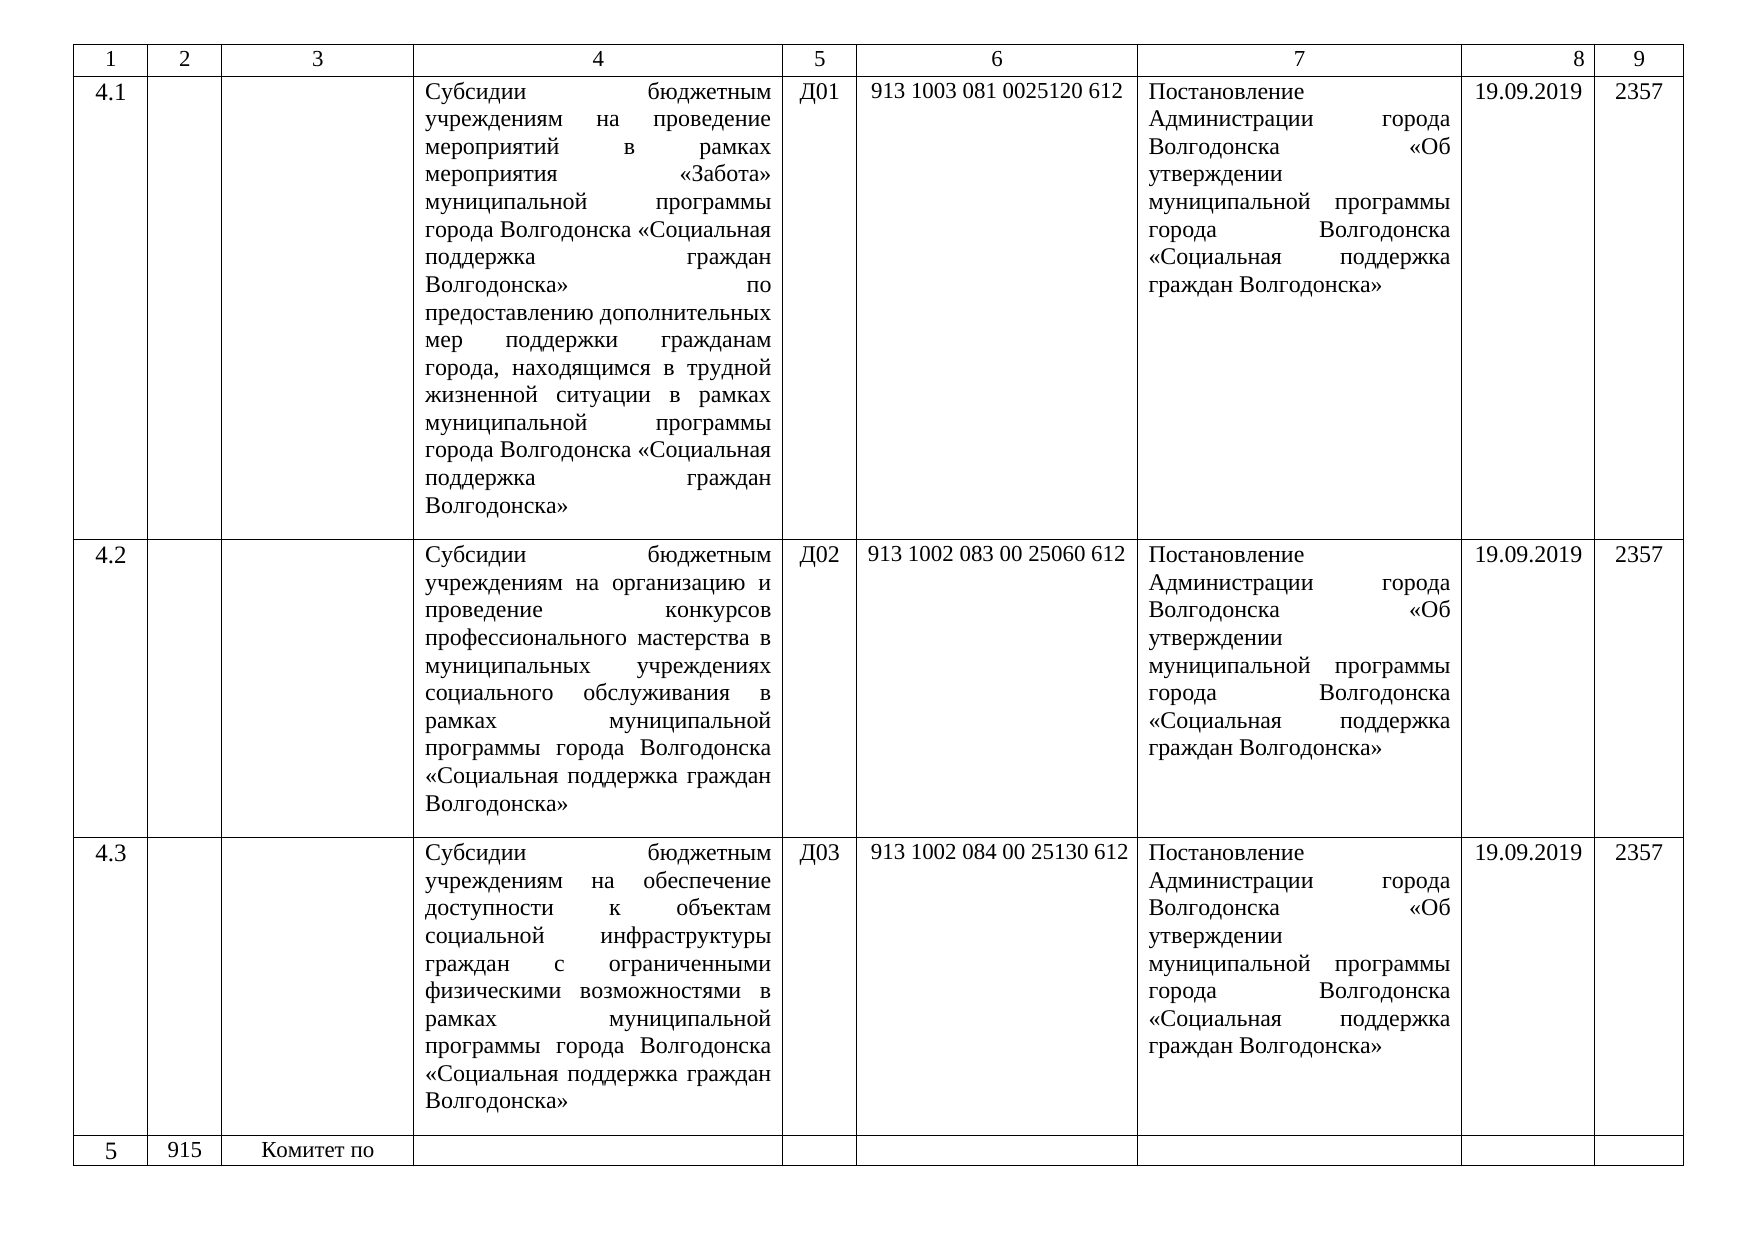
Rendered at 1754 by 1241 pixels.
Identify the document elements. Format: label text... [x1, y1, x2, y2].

table_cell [148, 838, 221, 1135]
table_cell Субсидии бюджетным учреждениям на проведение мероприятий в рамках мероприятия «Забота» муниципальной программы города Волгодонска «Социальная поддержка граждан Волгодонска» по предоставлению дополнительных мер поддержки гражданам города, находящимся в трудной жизненной ситуации в рамках муниципальной программы города Волгодонска «Социальная поддержка граждан Волгодонска» [414, 77, 782, 539]
table_cell Постановление Администрации города Волгодонска «Об утверждении муниципальной программы города Волгодонска «Социальная поддержка граждан Волгодонска» [1138, 540, 1461, 837]
table_cell 2357 [1595, 838, 1683, 1135]
table_cell [222, 540, 413, 837]
table_cell [1595, 1136, 1683, 1165]
table_cell 2357 [1595, 77, 1683, 539]
table_cell Д01 [783, 77, 856, 539]
table_cell 913 1002 083 00 25060 612 [857, 540, 1137, 837]
table_header 3 [222, 45, 413, 76]
table_cell [222, 838, 413, 1135]
table_cell Субсидии бюджетным учреждениям на организацию и проведение конкурсов профессионального мастерства в муниципальных учреждениях социального обслуживания в рамках муниципальной программы города Волгодонска «Социальная поддержка граждан Волгодонска» [414, 540, 782, 837]
table_cell Д03 [783, 838, 856, 1135]
table_header 8 [1462, 45, 1594, 76]
table_cell Д02 [783, 540, 856, 837]
table_header 6 [857, 45, 1137, 76]
table_cell 4.2 [74, 540, 147, 837]
table_cell 2357 [1595, 540, 1683, 837]
table_cell 19.09.2019 [1462, 77, 1594, 539]
table_cell 5 [74, 1136, 147, 1165]
table_cell Субсидии бюджетным учреждениям на обеспечение доступности к объектам социальной инфраструктуры граждан с ограниченными физическими возможностями в рамках муниципальной программы города Волгодонска «Социальная поддержка граждан Волгодонска» [414, 838, 782, 1135]
table_header 4 [414, 45, 782, 76]
table_cell [1462, 1136, 1594, 1165]
table_cell Постановление Администрации города Волгодонска «Об утверждении муниципальной программы города Волгодонска «Социальная поддержка граждан Волгодонска» [1138, 838, 1461, 1135]
table_cell [783, 1136, 856, 1165]
table_header 2 [148, 45, 221, 76]
table_cell 915 [148, 1136, 221, 1165]
table_cell 913 1003 081 0025120 612 [857, 77, 1137, 539]
table_cell [857, 1136, 1137, 1165]
table_cell [148, 77, 221, 539]
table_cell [222, 1136, 413, 1165]
table_header 9 [1595, 45, 1683, 76]
table_cell 4.3 [74, 838, 147, 1135]
table_cell 4.1 [74, 77, 147, 539]
table_header 7 [1138, 45, 1461, 76]
table_cell 913 1002 084 00 25130 612 [857, 838, 1137, 1135]
table_cell [148, 540, 221, 837]
table_cell [414, 1136, 782, 1165]
table_header 5 [783, 45, 856, 76]
table_cell 19.09.2019 [1462, 540, 1594, 837]
table_cell [222, 77, 413, 539]
table_cell 19.09.2019 [1462, 838, 1594, 1135]
table_header 1 [74, 45, 147, 76]
table_cell [1138, 1136, 1461, 1165]
table_cell Постановление Администрации города Волгодонска «Об утверждении муниципальной программы города Волгодонска «Социальная поддержка граждан Волгодонска» [1138, 77, 1461, 539]
